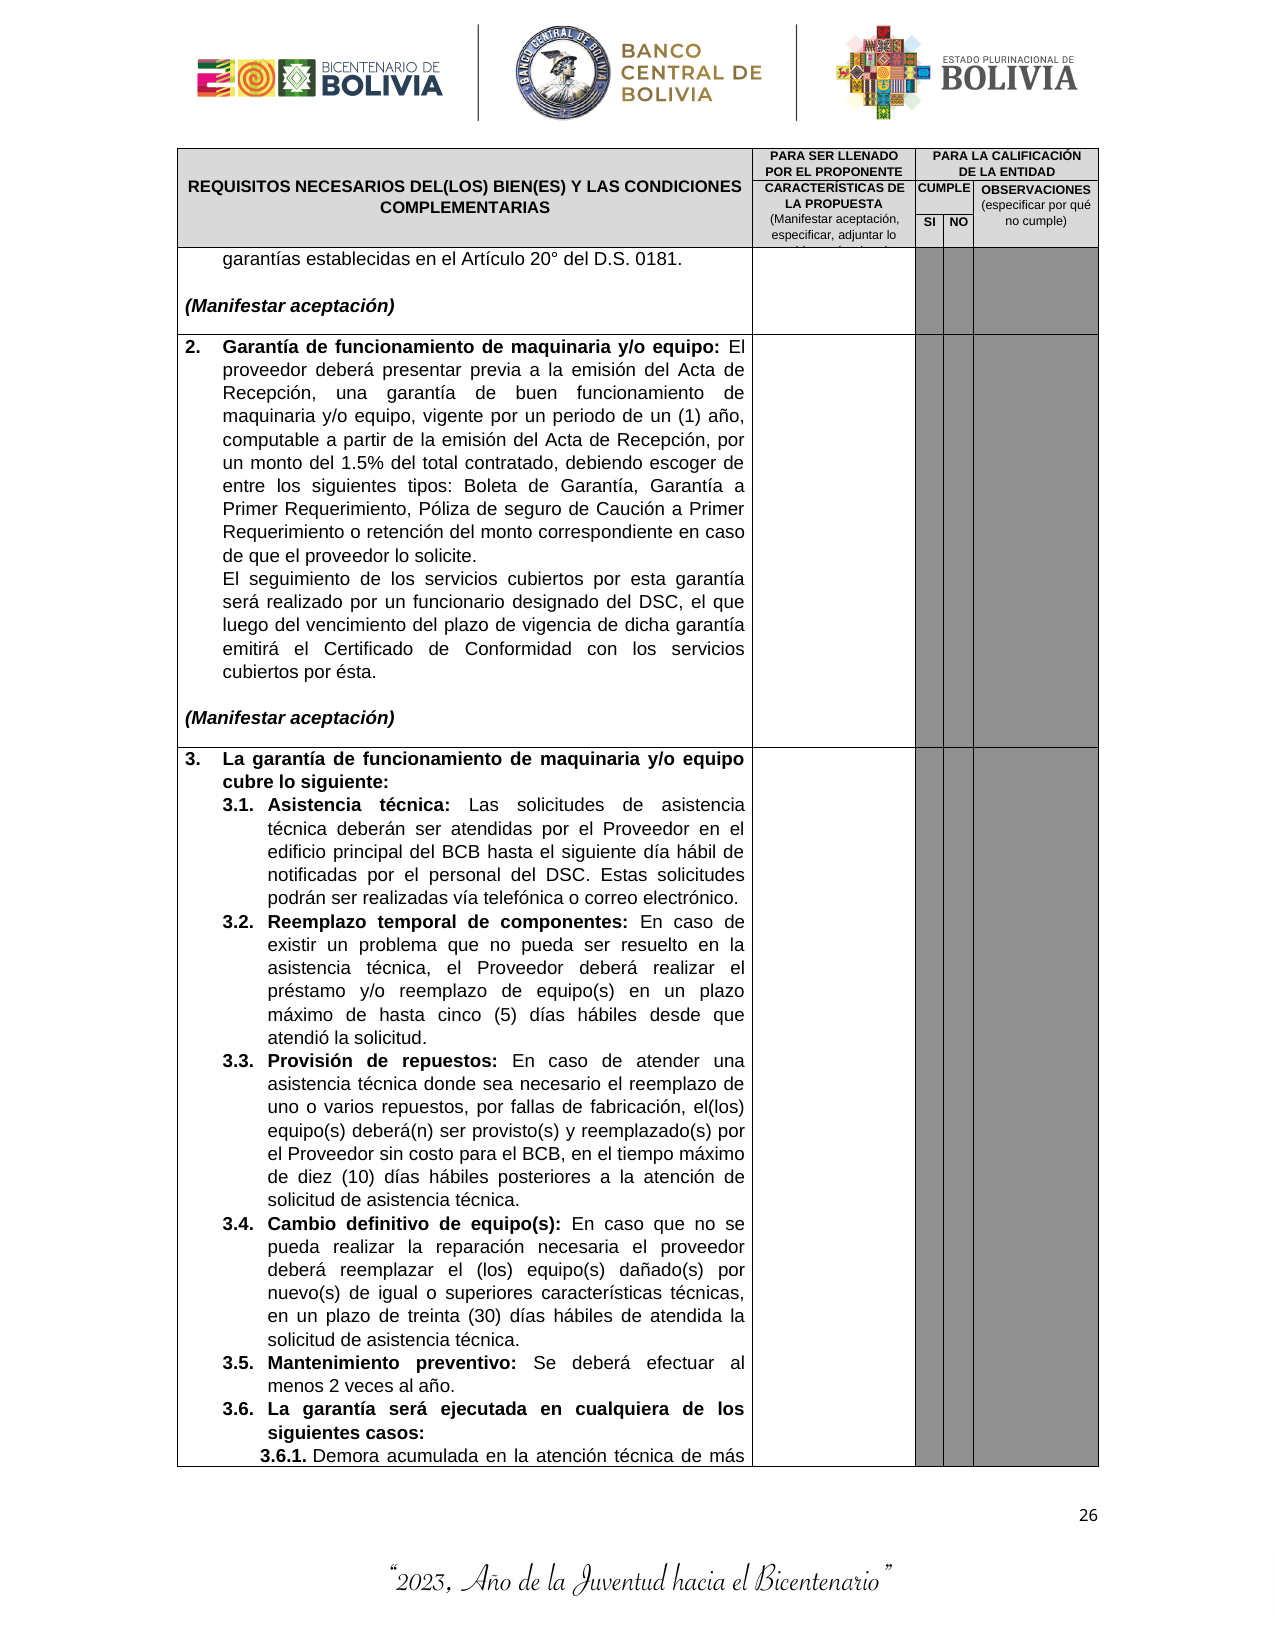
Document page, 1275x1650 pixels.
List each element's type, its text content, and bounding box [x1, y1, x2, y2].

table_header REQUISITOS NECESARIOS DEL(LOS) BIEN(ES) Y LAS CONDICIONES COMPLEMENTARIAS [178, 149, 752, 247]
table_header PARA SER LLENADO POR EL PROPONENTE [753, 149, 915, 180]
table_cell [944, 335, 973, 747]
picture [0, 8, 1275, 124]
table_cell [916, 248, 943, 334]
table_cell [974, 335, 1098, 747]
table_cell [916, 748, 943, 1466]
table_cell [944, 748, 973, 1466]
table_header PARA LA CALIFICACIÓN DE LA ENTIDAD [916, 149, 1098, 180]
table_cell SI [916, 215, 943, 247]
table_cell CARACTERÍSTICAS DE LA PROPUESTA (Manifestar aceptación, especificar, adjuntar lo requerido según el registro específico para cada requisito) [753, 181, 915, 247]
table_cell NO [944, 215, 973, 247]
table_cell [916, 335, 943, 747]
table_cell CUMPLE [916, 181, 973, 214]
table_cell OBSERVACIONES (especificar por qué no cumple) [974, 181, 1098, 247]
table_cell [974, 248, 1098, 334]
table_cell [753, 748, 915, 1466]
table_cell [753, 248, 915, 334]
table_cell [944, 248, 973, 334]
table_cell Garantía de funcionamiento de maquinaria y/o equipo: El proveedor deberá presentar previa a la emisión del Acta de Recepción, una garantía de buen funcionamiento de maquinaria y/o equipo, vigente por un periodo de un (1) año, computable a partir de la emisión del Acta de Recepción, por un monto del 1.5% del total contratado, debiendo escoger de entre los siguientes tipos: Boleta de Garantía, Garantía a Primer Requerimiento, Póliza de seguro de Caución a Primer Requerimiento o retención del monto correspondiente en caso de que el proveedor lo solicite. El seguimiento de los servicios cubiertos por esta garantía será realizado por un funcionario designado del DSC, el que luego del vencimiento del plazo de vigencia de dicha garantía emitirá el Certificado de Conformidad con los servicios cubiertos por ésta. (Manifestar aceptación) [178, 335, 752, 747]
table_cell [974, 748, 1098, 1466]
picture [3, 1551, 1275, 1614]
table_cell [753, 335, 915, 747]
